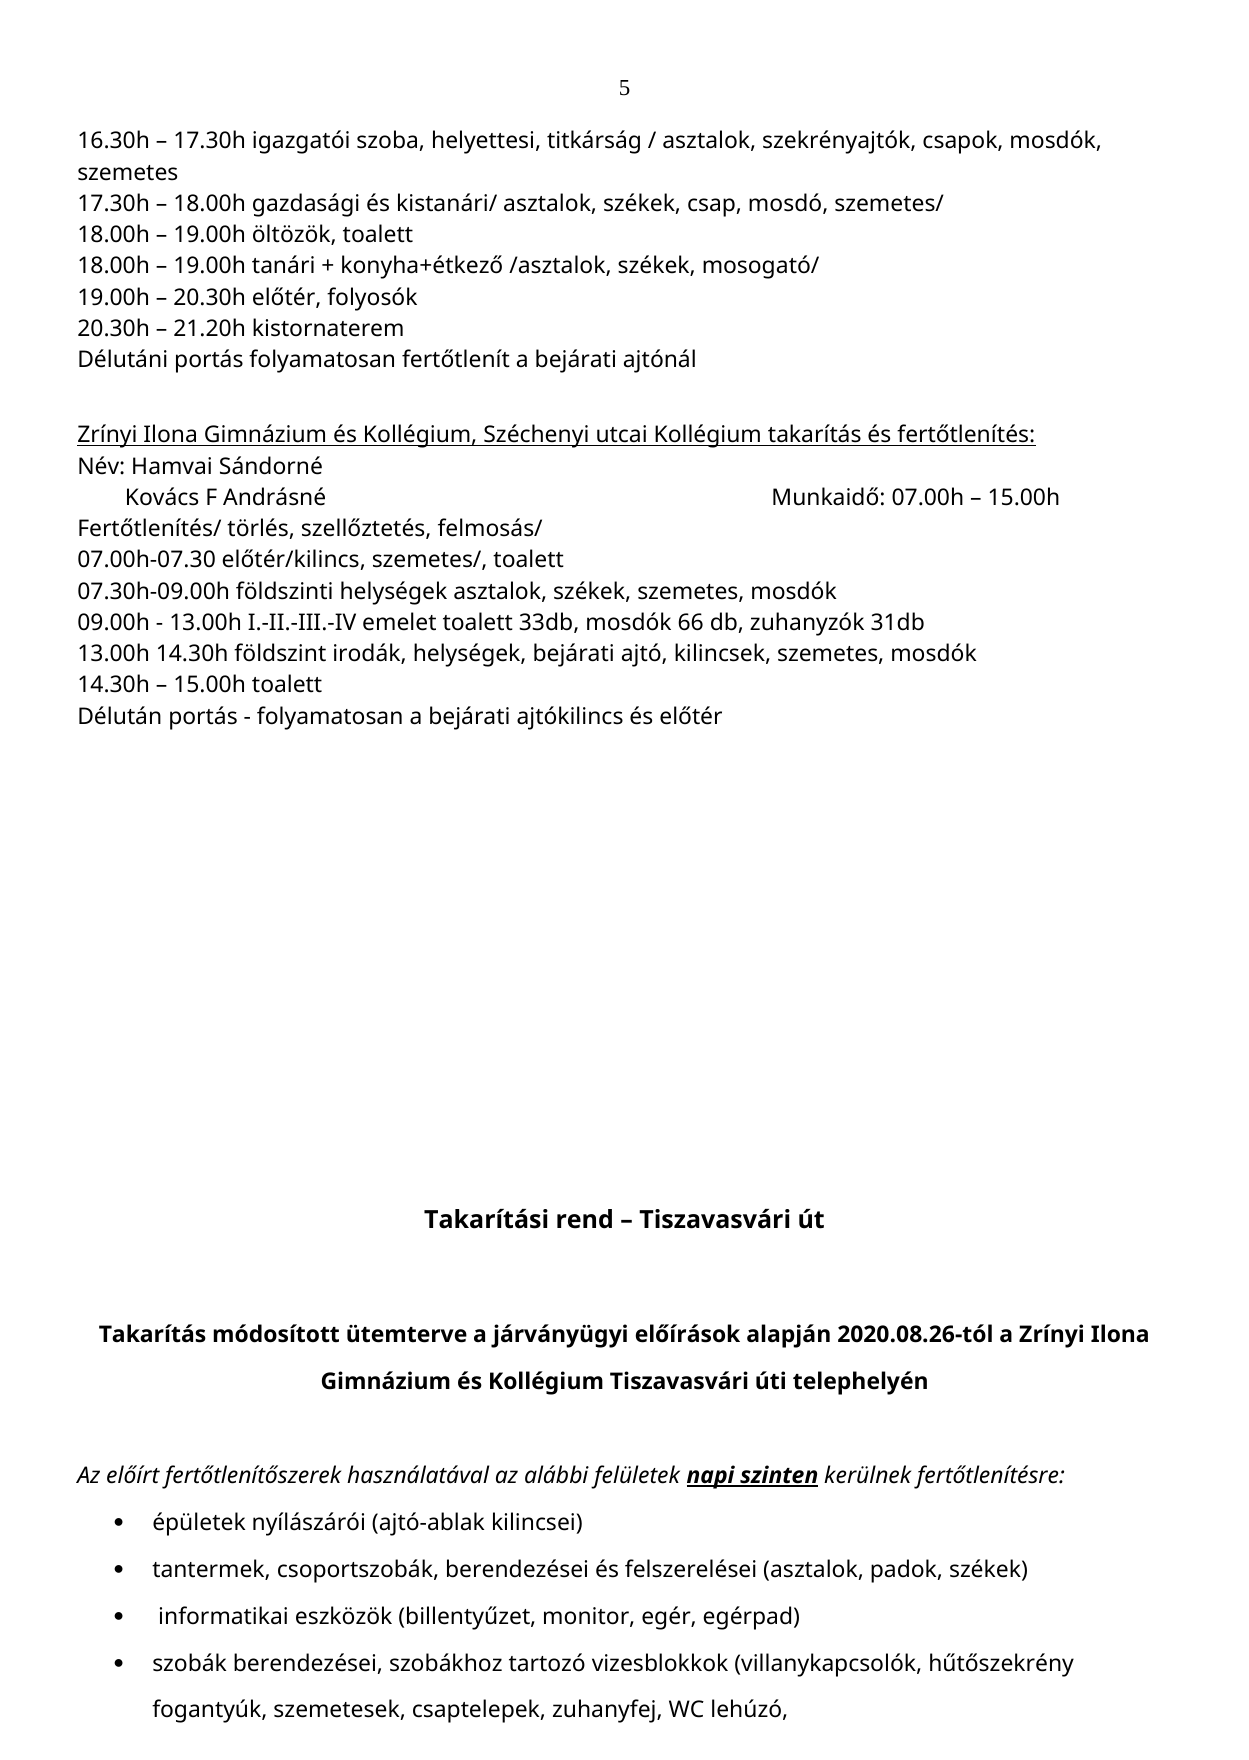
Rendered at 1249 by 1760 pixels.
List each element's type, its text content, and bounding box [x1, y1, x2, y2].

text Délután portás - folyamatosan a bejárati ajtókilincs és előtér [77, 699, 1172, 731]
text 07.30h-09.00h földszinti helységek asztalok, székek, szemetes, mosdók [77, 574, 1172, 606]
text 17.30h – 18.00h gazdasági és kistanári/ asztalok, székek, csap, mosdó, szemetes/ [77, 187, 1172, 218]
text 09.00h - 13.00h I.-II.-III.-IV emelet toalett 33db, mosdók 66 db, zuhanyzók 31db [77, 606, 1172, 637]
text 07.00h-07.30 előtér/kilincs, szemetes/, toalett [77, 543, 1172, 574]
text 20.30h – 21.20h kistornaterem [77, 312, 1172, 343]
text Takarítási rend – Tiszavasvári út [77, 1201, 1172, 1236]
text Fertőtlenítés/ törlés, szellőztetés, felmosás/ [77, 512, 1172, 543]
text 16.30h – 17.30h igazgatói szoba, helyettesi, titkárság / asztalok, szekrényajtók, csapok, mosdók, szemetes [77, 124, 1172, 187]
text 18.00h – 19.00h öltözök, toalett [77, 218, 1172, 249]
text 14.30h – 15.00h toalett [77, 668, 1172, 699]
list tantermek, csoportszobák, berendezései és felszerelései (asztalok, padok, székek) [114, 1553, 1172, 1584]
text Az előírt fertőtlenítőszerek használatával az alábbi felületek napi szinten kerülnek fertőtlenítésre: [77, 1459, 1172, 1490]
list informatikai eszközök (billentyűzet, monitor, egér, egérpad) [114, 1600, 1172, 1631]
list szobák berendezései, szobákhoz tartozó vizesblokkok (villanykapcsolók, hűtőszekrény fogantyúk, szemetesek, csaptelepek, zuhanyfej, WC lehúzó, [114, 1647, 1172, 1725]
text Zrínyi Ilona Gimnázium és Kollégium, Széchenyi utcai Kollégium takarítás és fertőtlenítés: [77, 418, 1172, 449]
text Név: Hamvai Sándorné [77, 449, 1172, 481]
text 18.00h – 19.00h tanári + konyha+étkező /asztalok, székek, mosogató/ [77, 249, 1172, 281]
text 13.00h 14.30h földszint irodák, helységek, bejárati ajtó, kilincsek, szemetes, mosdók [77, 637, 1172, 668]
text 19.00h – 20.30h előtér, folyosók [77, 281, 1172, 312]
list épületek nyílászárói (ajtó-ablak kilincsei) [114, 1506, 1172, 1537]
text Kovács F Andrásné Munkaidő: 07.00h – 15.00h [77, 481, 1172, 512]
text Takarítás módosított ütemterve a járványügyi előírások alapján 2020.08.26-tól a Zrínyi Ilona Gimnázium és Kollégium Tiszavasvári úti telephelyén [77, 1318, 1172, 1397]
text Délutáni portás folyamatosan fertőtlenít a bejárati ajtónál [77, 343, 1172, 374]
